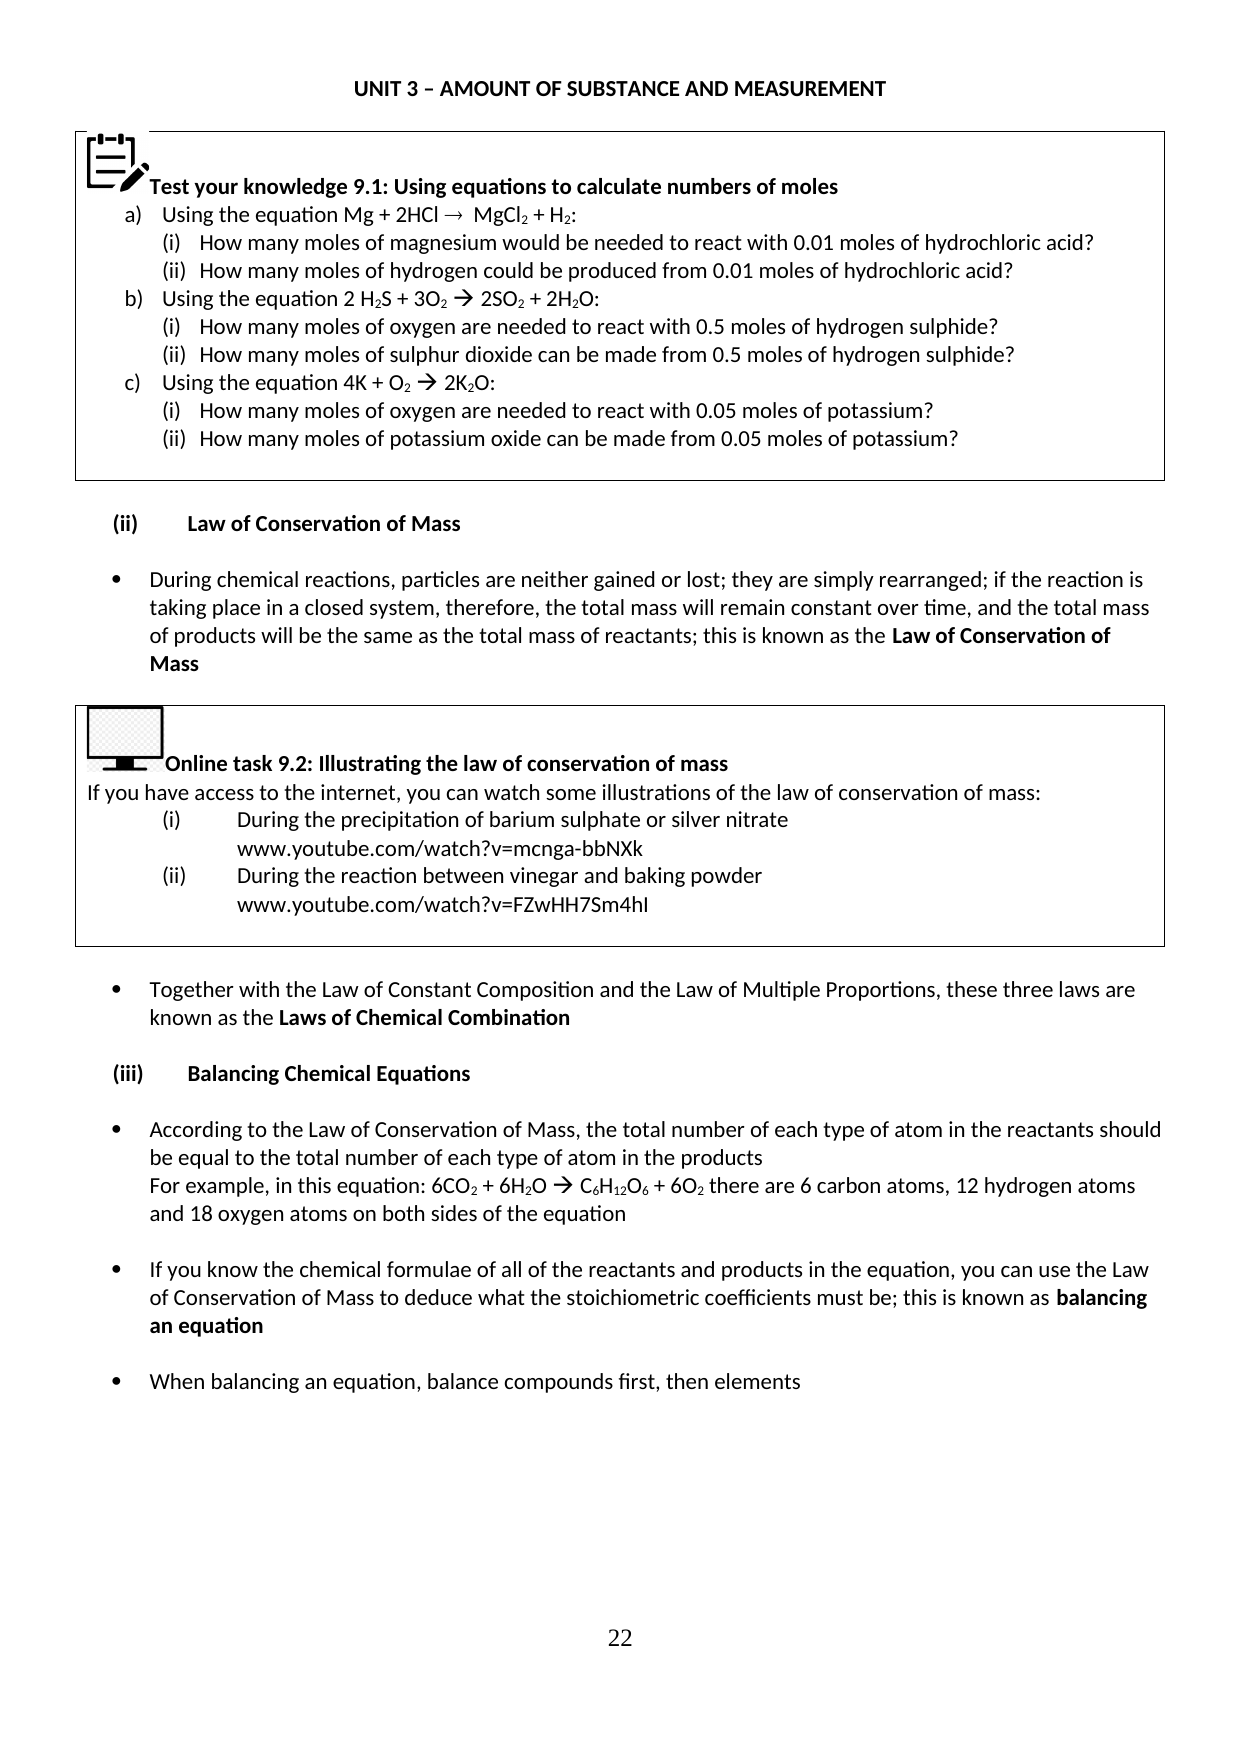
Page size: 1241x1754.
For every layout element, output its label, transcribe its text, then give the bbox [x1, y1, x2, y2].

list When balancing an equation, balance compounds first, then elements [112, 1367, 1165, 1395]
list For example, in this equation: 6CO2 + 6H2O C6H12O6 + 6O2 there are 6 carbon atoms, 12 hydrogen atoms and 18 oxygen atoms on both sides of the equation [149, 1171, 1165, 1227]
list Balancing Chemical Equations [112, 1059, 1165, 1087]
table_header Online task 9.2: Illustrating the law of conservation of mass If you have access to the internet, you can watch some illustrations of the law of conservation of mass: During the precipitation of barium sulphate or silver nitrate www.youtube.com/watch?v=mcnga-bbNXk During the reaction between vinegar and baking powder www.youtube.com/watch?v=FZwHH7Sm4hI [76, 706, 1164, 946]
list Together with the Law of Constant Composition and the Law of Multiple Proportions, these three laws are known as the Laws of Chemical Combination [112, 975, 1165, 1031]
list If you know the chemical formulae of all of the reactants and products in the equation, you can use the Law of Conservation of Mass to deduce what the stoichiometric coefficients must be; this is known as balancing an equation [112, 1255, 1165, 1339]
list During chemical reactions, particles are neither gained or lost; they are simply rearranged; if the reaction is taking place in a closed system, therefore, the total mass will remain constant over time, and the total mass of products will be the same as the total mass of reactants; this is known as the Law of Conservation of Mass [112, 565, 1165, 677]
table_header Test your knowledge 9.1: Using equations to calculate numbers of moles Using the equation Mg + 2HCl MgCl2 + H2: How many moles of magnesium would be needed to react with 0.01 moles of hydrochloric acid? How many moles of hydrogen could be produced from 0.01 moles of hydrochloric acid? Using the equation 2 H2S + 3O2 2SO2 + 2H2O: How many moles of oxygen are needed to react with 0.5 moles of hydrogen sulphide? How many moles of sulphur dioxide can be made from 0.5 moles of hydrogen sulphide? Using the equation 4K + O2 2K2O: How many moles of oxygen are needed to react with 0.05 moles of potassium? How many moles of potassium oxide can be made from 0.05 moles of potassium? [76, 132, 1164, 480]
text (ii) Law of Conservation of Mass [112, 509, 1165, 537]
picture [86, 131, 150, 194]
list According to the Law of Conservation of Mass, the total number of each type of atom in the reactants should be equal to the total number of each type of atom in the products [112, 1115, 1165, 1171]
picture [86, 706, 165, 772]
